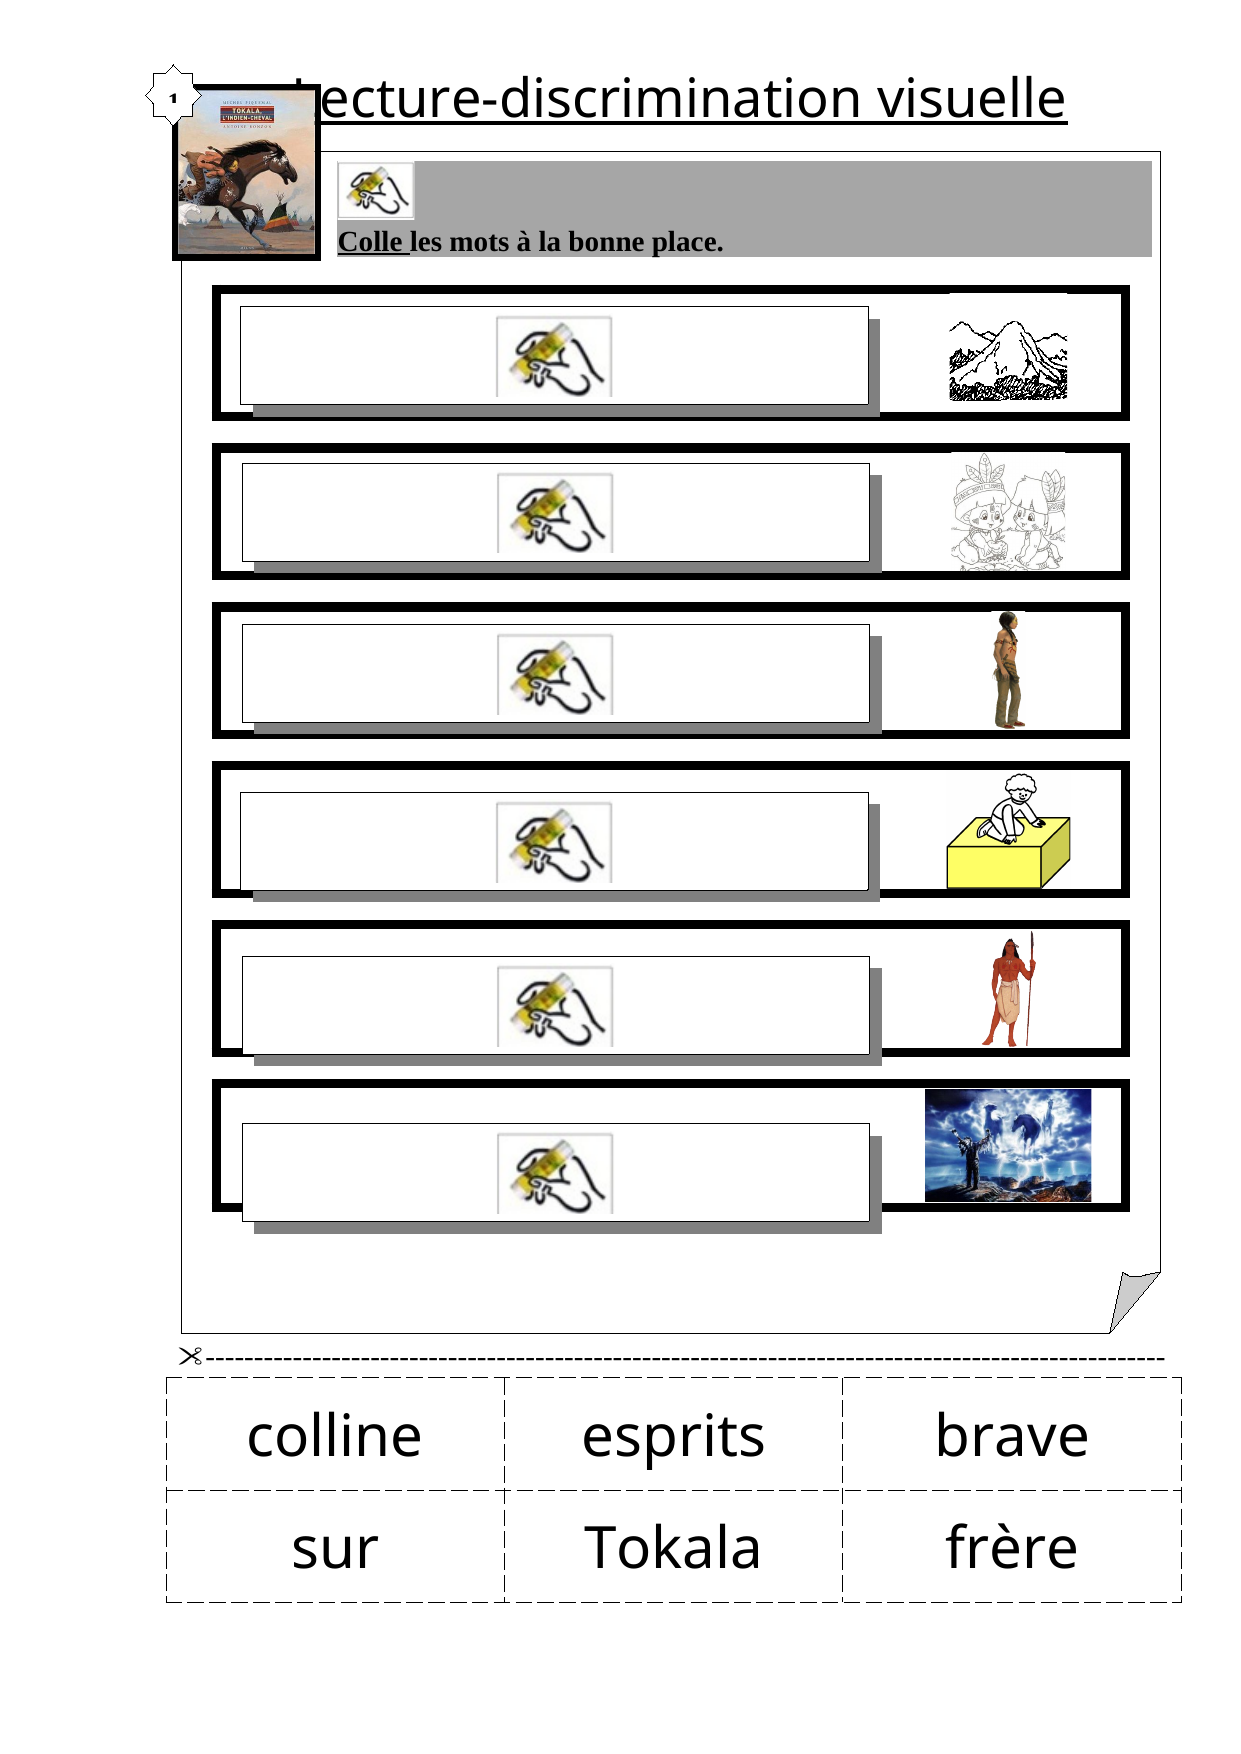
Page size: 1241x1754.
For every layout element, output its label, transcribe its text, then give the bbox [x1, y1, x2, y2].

picture [980, 929, 1037, 1048]
picture [946, 770, 1071, 889]
picture [495, 799, 613, 883]
picture [951, 452, 1066, 571]
table_header brave [843, 1377, 1181, 1489]
table_header esprits [504, 1377, 843, 1489]
picture [496, 963, 615, 1047]
table_cell frère [843, 1490, 1181, 1602]
picture [495, 313, 613, 397]
picture [925, 1089, 1092, 1202]
picture [496, 631, 615, 715]
table_header colline [166, 1377, 504, 1489]
picture [949, 293, 1068, 412]
picture [337, 160, 415, 220]
picture [496, 470, 615, 553]
table_cell Tokala [504, 1490, 843, 1602]
table_cell sur [166, 1490, 504, 1602]
text Lecture-discrimination visuelle [177, 59, 1181, 133]
picture [496, 1131, 615, 1214]
picture [178, 90, 315, 254]
text --------------------------------------------------------------------------------------------------- [177, 1339, 1181, 1372]
picture [991, 611, 1026, 730]
